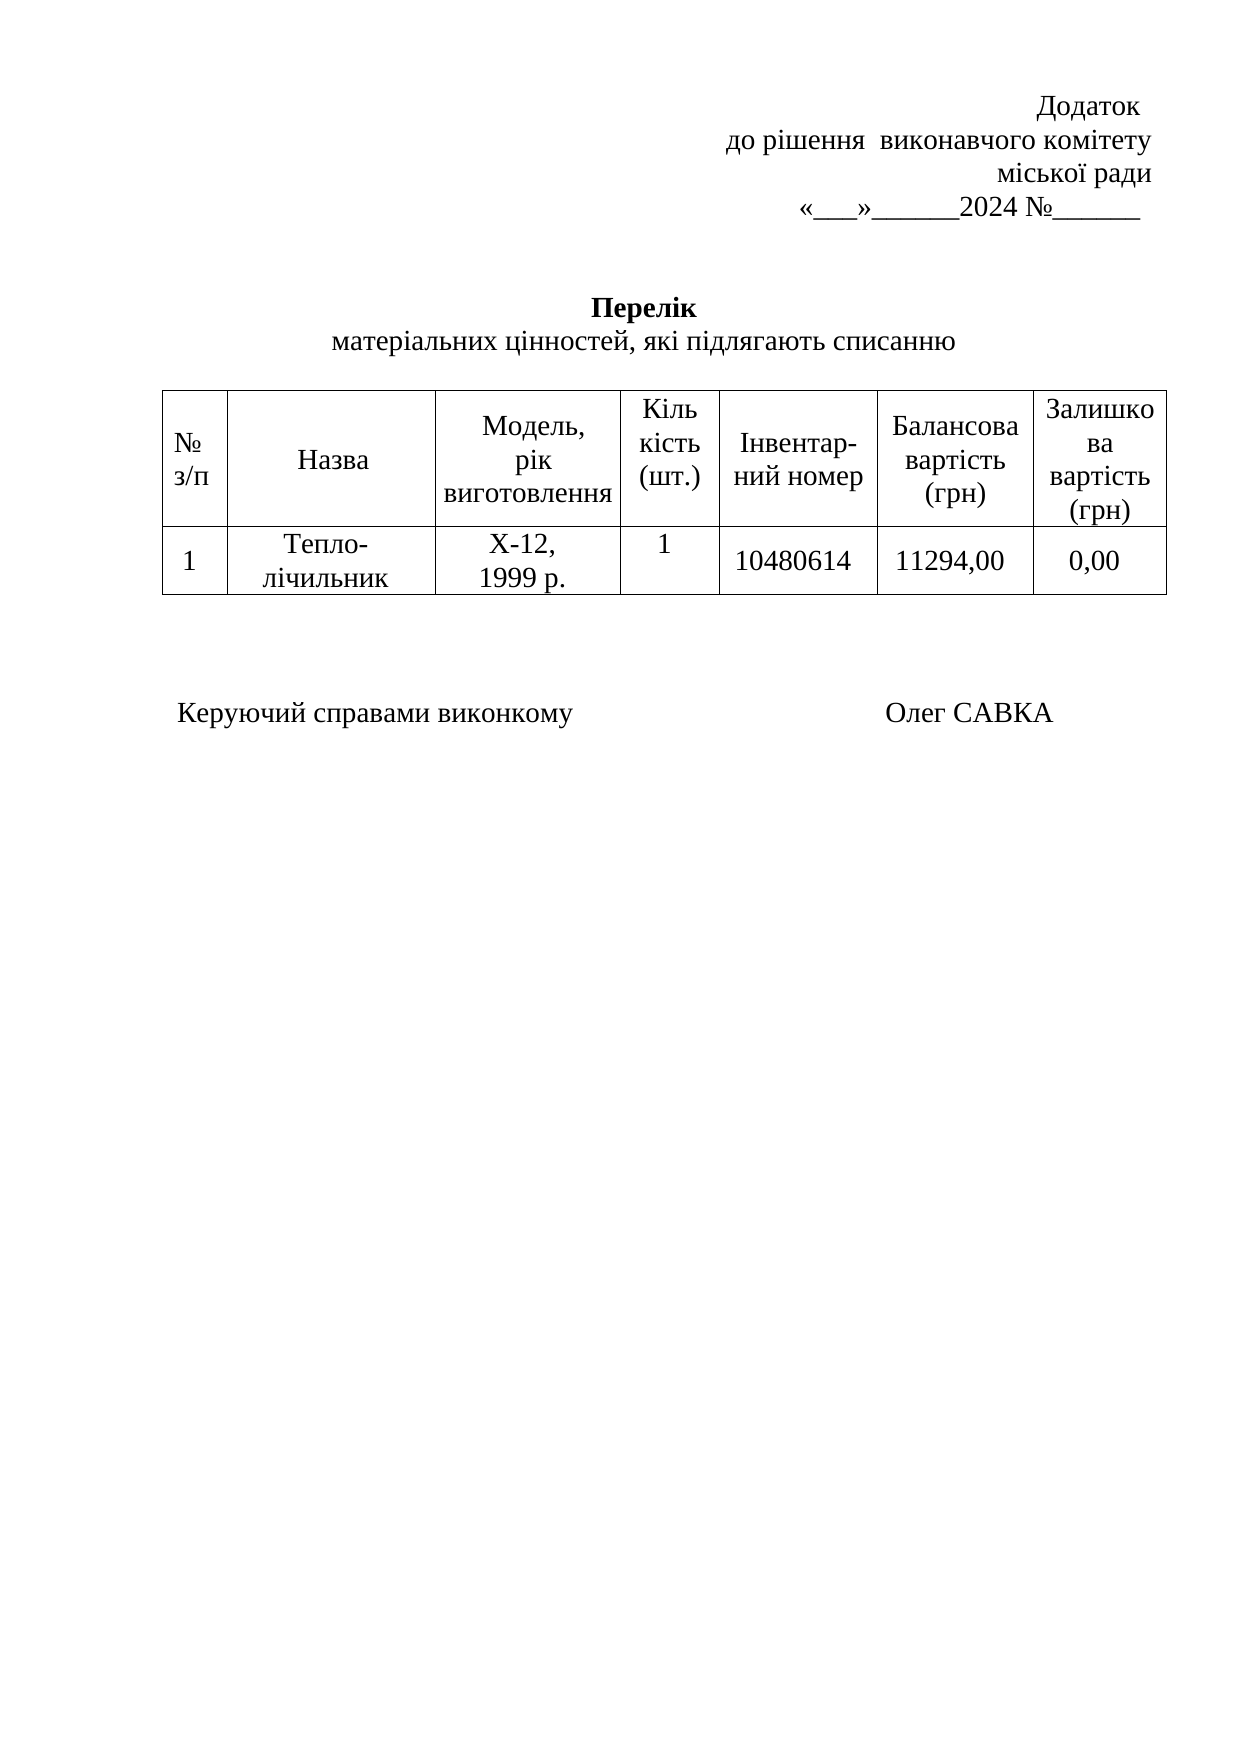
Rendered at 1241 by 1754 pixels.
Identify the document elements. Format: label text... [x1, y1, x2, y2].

list Керуючий справами виконкому Олег САВКА [148, 695, 1140, 729]
table_header Модель, рік виготовлення [436, 391, 620, 526]
list «___»______2024 №______ [723, 189, 1140, 223]
list матеріальних цінностей, які підлягають списанню [148, 323, 1140, 357]
table_header Назва [228, 391, 435, 526]
table_cell Х-12, 1999 р. [436, 527, 620, 594]
text до рішення виконавчого комітету [694, 122, 1152, 156]
table_cell 1 [621, 527, 719, 594]
table_header Кіль кість (шт.) [621, 391, 719, 526]
table_cell Тепло-лічильник [228, 527, 435, 594]
text міської ради [694, 156, 1152, 189]
table_header № з/п [163, 391, 227, 526]
table_cell 0,00 [1034, 527, 1166, 594]
list Перелік [148, 290, 1140, 323]
table_header Інвентар- ний номер [720, 391, 877, 526]
table_header Залишкова вартість (грн) [1034, 391, 1166, 526]
table_header Балансова вартість (грн) [878, 391, 1033, 526]
table_cell 1 [163, 527, 227, 594]
list Додаток [694, 88, 1140, 122]
table_cell 10480614 [720, 527, 877, 594]
table_cell 11294,00 [878, 527, 1033, 594]
